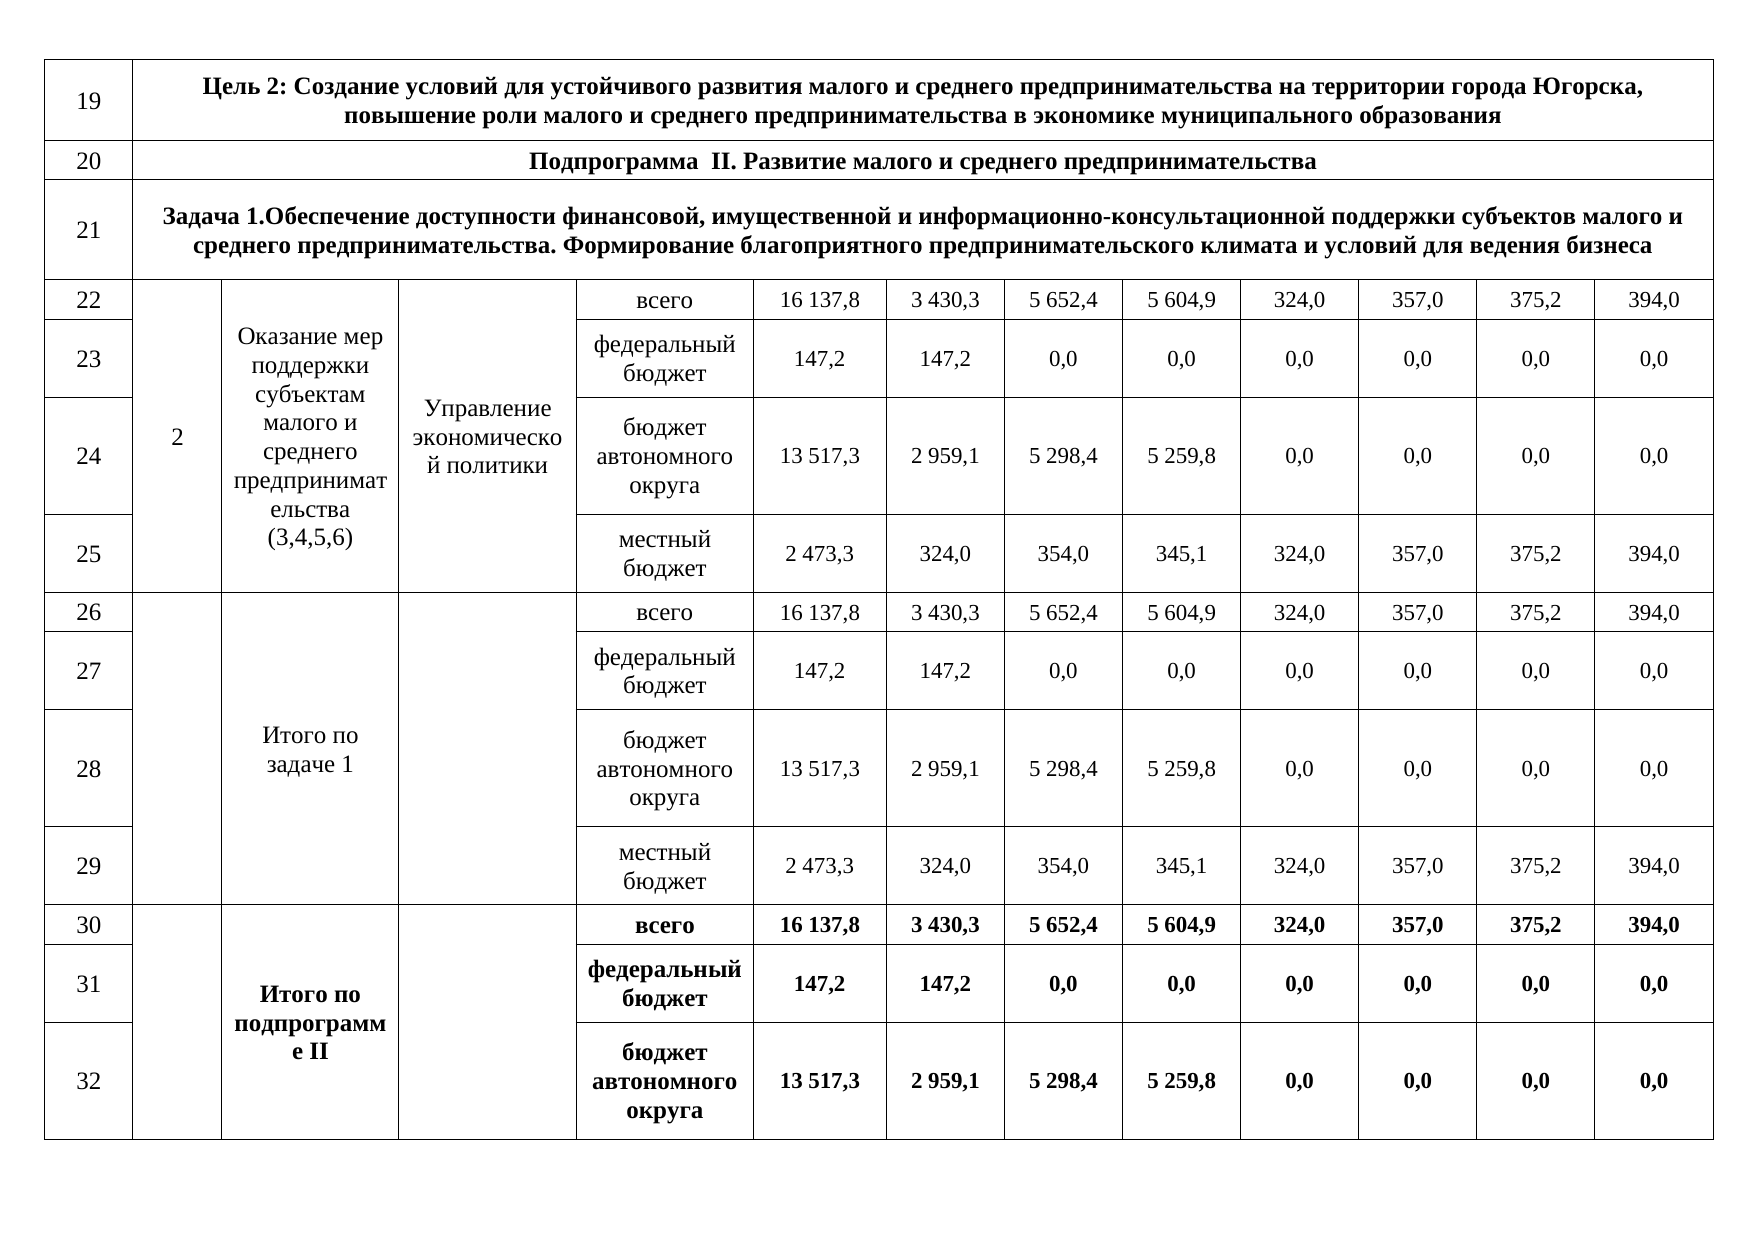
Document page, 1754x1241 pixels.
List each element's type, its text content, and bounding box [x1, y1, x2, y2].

table_cell 0,0 [1241, 398, 1358, 514]
table_cell 16 137,8 [754, 280, 886, 318]
table_cell 5 298,4 [1005, 710, 1122, 826]
table_cell 23 [45, 320, 132, 397]
table_cell 22 [45, 280, 132, 318]
table_cell всего [577, 280, 753, 318]
table_cell федеральный бюджет [577, 632, 753, 709]
table_cell 375,2 [1477, 593, 1594, 631]
table_cell федеральный бюджет [577, 945, 753, 1022]
table_cell 0,0 [1477, 710, 1594, 826]
table_cell 0,0 [1359, 632, 1476, 709]
table_cell Итого по задаче 1 [222, 593, 398, 904]
table_cell 0,0 [1241, 1023, 1358, 1139]
table_cell 32 [45, 1023, 132, 1139]
table_cell 147,2 [754, 945, 886, 1022]
table_cell 0,0 [1359, 320, 1476, 397]
table_cell 5 604,9 [1123, 280, 1240, 318]
table_cell 5 652,4 [1005, 593, 1122, 631]
table_cell 30 [45, 905, 132, 943]
table_cell местный бюджет [577, 515, 753, 592]
table_cell 0,0 [1595, 710, 1713, 826]
table_cell 31 [45, 945, 132, 1022]
table_cell 324,0 [1241, 280, 1358, 318]
table_cell Задача 1.Обеспечение доступности финансовой, имущественной и информационно-консультационной поддержки субъектов малого и среднего предпринимательства. Формирование благоприятного предпринимательского климата и условий для ведения бизнеса [133, 180, 1713, 279]
table_cell 345,1 [1123, 515, 1240, 592]
table_cell 394,0 [1595, 515, 1713, 592]
table_cell 5 259,8 [1123, 398, 1240, 514]
table_cell бюджет автономного округа [577, 398, 753, 514]
table_cell 357,0 [1359, 593, 1476, 631]
table_cell 0,0 [1123, 320, 1240, 397]
table_cell 0,0 [1477, 320, 1594, 397]
table_cell 324,0 [1241, 905, 1358, 943]
table_cell 2 473,3 [754, 515, 886, 592]
table_cell 5 259,8 [1123, 1023, 1240, 1139]
table_cell 357,0 [1359, 515, 1476, 592]
table_cell 2 [133, 280, 221, 592]
table_cell 5 604,9 [1123, 593, 1240, 631]
table_cell 2 959,1 [887, 398, 1004, 514]
table_cell 0,0 [1477, 632, 1594, 709]
table_cell 3 430,3 [887, 280, 1004, 318]
table_cell [133, 905, 221, 1139]
table_cell 13 517,3 [754, 398, 886, 514]
table_cell 375,2 [1477, 827, 1594, 904]
table_cell Цель 2: Создание условий для устойчивого развития малого и среднего предпринимательства на территории города Югорска, повышение роли малого и среднего предпринимательства в экономике муниципального образования [133, 60, 1713, 140]
table_cell 2 473,3 [754, 827, 886, 904]
table_cell 0,0 [1595, 632, 1713, 709]
table_cell 324,0 [1241, 515, 1358, 592]
table_cell 3 430,3 [887, 905, 1004, 943]
table_cell 394,0 [1595, 593, 1713, 631]
table_cell 0,0 [1005, 945, 1122, 1022]
table_cell 324,0 [887, 827, 1004, 904]
table_cell Подпрограмма II. Развитие малого и среднего предпринимательства [133, 141, 1713, 179]
table_cell 375,2 [1477, 905, 1594, 943]
table_cell Оказание мер поддержки субъектам малого и среднего предпринимательства (3,4,5,6) [222, 280, 398, 592]
table_cell 0,0 [1477, 945, 1594, 1022]
table_cell 5 652,4 [1005, 280, 1122, 318]
table_cell 0,0 [1477, 398, 1594, 514]
table_cell 0,0 [1359, 398, 1476, 514]
table_cell 324,0 [1241, 593, 1358, 631]
table_cell 375,2 [1477, 515, 1594, 592]
table_cell 0,0 [1595, 320, 1713, 397]
table_cell 5 652,4 [1005, 905, 1122, 943]
table_cell местный бюджет [577, 827, 753, 904]
table_cell [133, 593, 221, 904]
table_cell 13 517,3 [754, 1023, 886, 1139]
table_cell 5 259,8 [1123, 710, 1240, 826]
table_cell 0,0 [1123, 632, 1240, 709]
table_cell 5 604,9 [1123, 905, 1240, 943]
table_cell бюджет автономного округа [577, 1023, 753, 1139]
table_cell [399, 593, 576, 904]
table_cell Итого по подпрограмме II [222, 905, 398, 1139]
table_cell 147,2 [887, 320, 1004, 397]
table_cell [399, 905, 576, 1139]
table_cell 0,0 [1359, 945, 1476, 1022]
table_cell 324,0 [1241, 827, 1358, 904]
table_cell 0,0 [1005, 320, 1122, 397]
table_cell 25 [45, 515, 132, 592]
table_cell 3 430,3 [887, 593, 1004, 631]
table_cell 28 [45, 710, 132, 826]
table_cell 26 [45, 593, 132, 631]
table_cell 29 [45, 827, 132, 904]
table_cell 20 [45, 141, 132, 179]
table_cell 0,0 [1595, 945, 1713, 1022]
table_cell 0,0 [1359, 710, 1476, 826]
table_cell 394,0 [1595, 280, 1713, 318]
table_cell 13 517,3 [754, 710, 886, 826]
table_cell 5 298,4 [1005, 1023, 1122, 1139]
table_cell 394,0 [1595, 905, 1713, 943]
table_cell 16 137,8 [754, 593, 886, 631]
table_cell бюджет автономного округа [577, 710, 753, 826]
table_cell 375,2 [1477, 280, 1594, 318]
table_cell 0,0 [1477, 1023, 1594, 1139]
table_cell 0,0 [1241, 320, 1358, 397]
table_cell 0,0 [1123, 945, 1240, 1022]
table_cell 354,0 [1005, 515, 1122, 592]
table_cell 394,0 [1595, 827, 1713, 904]
table_cell 357,0 [1359, 827, 1476, 904]
table_cell 357,0 [1359, 280, 1476, 318]
table_cell 0,0 [1241, 632, 1358, 709]
table_cell всего [577, 593, 753, 631]
table_cell 147,2 [887, 632, 1004, 709]
table_cell 0,0 [1241, 710, 1358, 826]
table_cell 147,2 [754, 632, 886, 709]
table_cell всего [577, 905, 753, 943]
table_cell 0,0 [1241, 945, 1358, 1022]
table_cell 2 959,1 [887, 1023, 1004, 1139]
table_cell 16 137,8 [754, 905, 886, 943]
table_cell 19 [45, 60, 132, 140]
table_cell 0,0 [1595, 398, 1713, 514]
table_cell 345,1 [1123, 827, 1240, 904]
table_cell Управление экономической политики [399, 280, 576, 592]
table_cell 21 [45, 180, 132, 279]
table_cell 0,0 [1595, 1023, 1713, 1139]
table_cell 147,2 [887, 945, 1004, 1022]
table_cell 324,0 [887, 515, 1004, 592]
table_cell 5 298,4 [1005, 398, 1122, 514]
table_cell 354,0 [1005, 827, 1122, 904]
table_cell 24 [45, 398, 132, 514]
table_cell 0,0 [1359, 1023, 1476, 1139]
table_cell 357,0 [1359, 905, 1476, 943]
table_cell 147,2 [754, 320, 886, 397]
table_cell 27 [45, 632, 132, 709]
table_cell 0,0 [1005, 632, 1122, 709]
table_cell 2 959,1 [887, 710, 1004, 826]
table_cell федеральный бюджет [577, 320, 753, 397]
